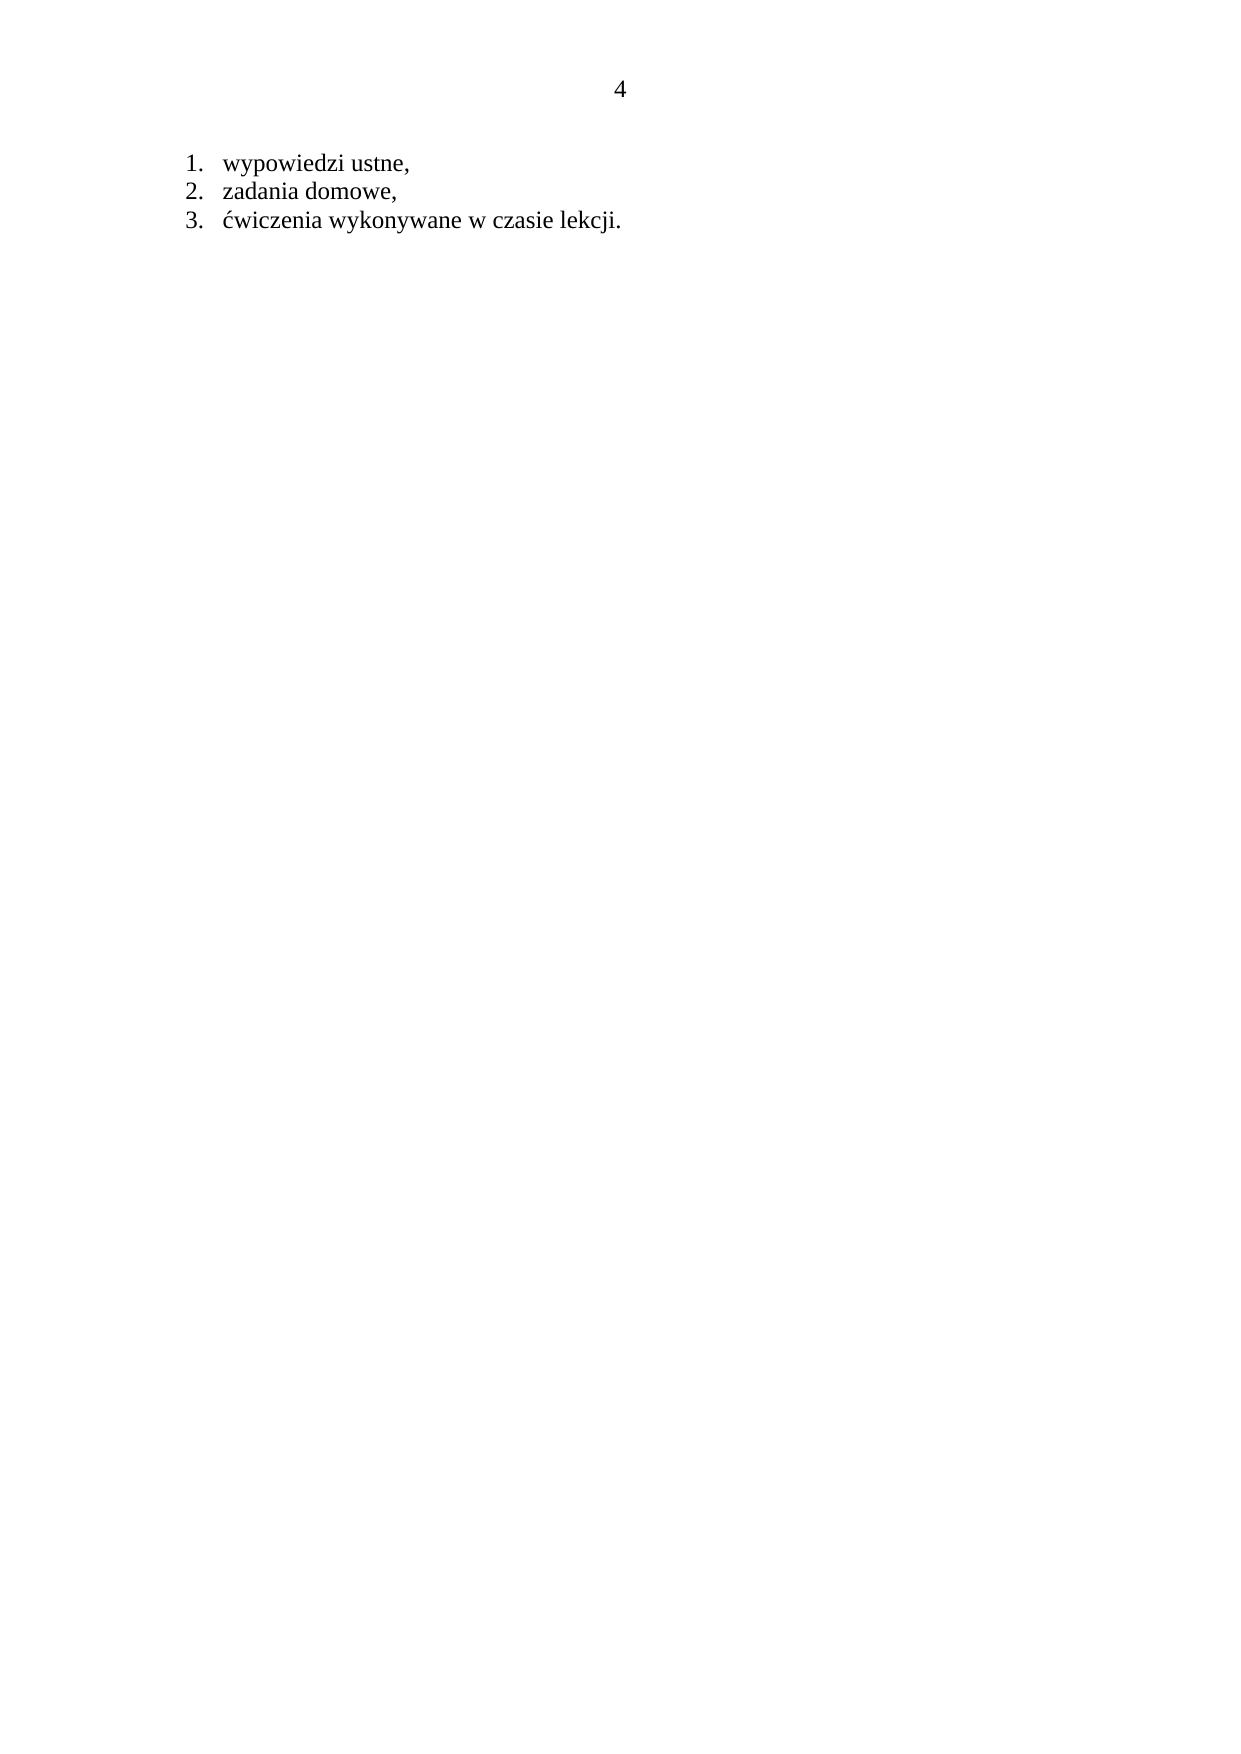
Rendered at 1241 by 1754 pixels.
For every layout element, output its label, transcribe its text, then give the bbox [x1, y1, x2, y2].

list wypowiedzi ustne, [185, 148, 1092, 176]
list zadania domowe, [185, 176, 1092, 205]
list ćwiczenia wykonywane w czasie lekcji. [185, 205, 1092, 234]
